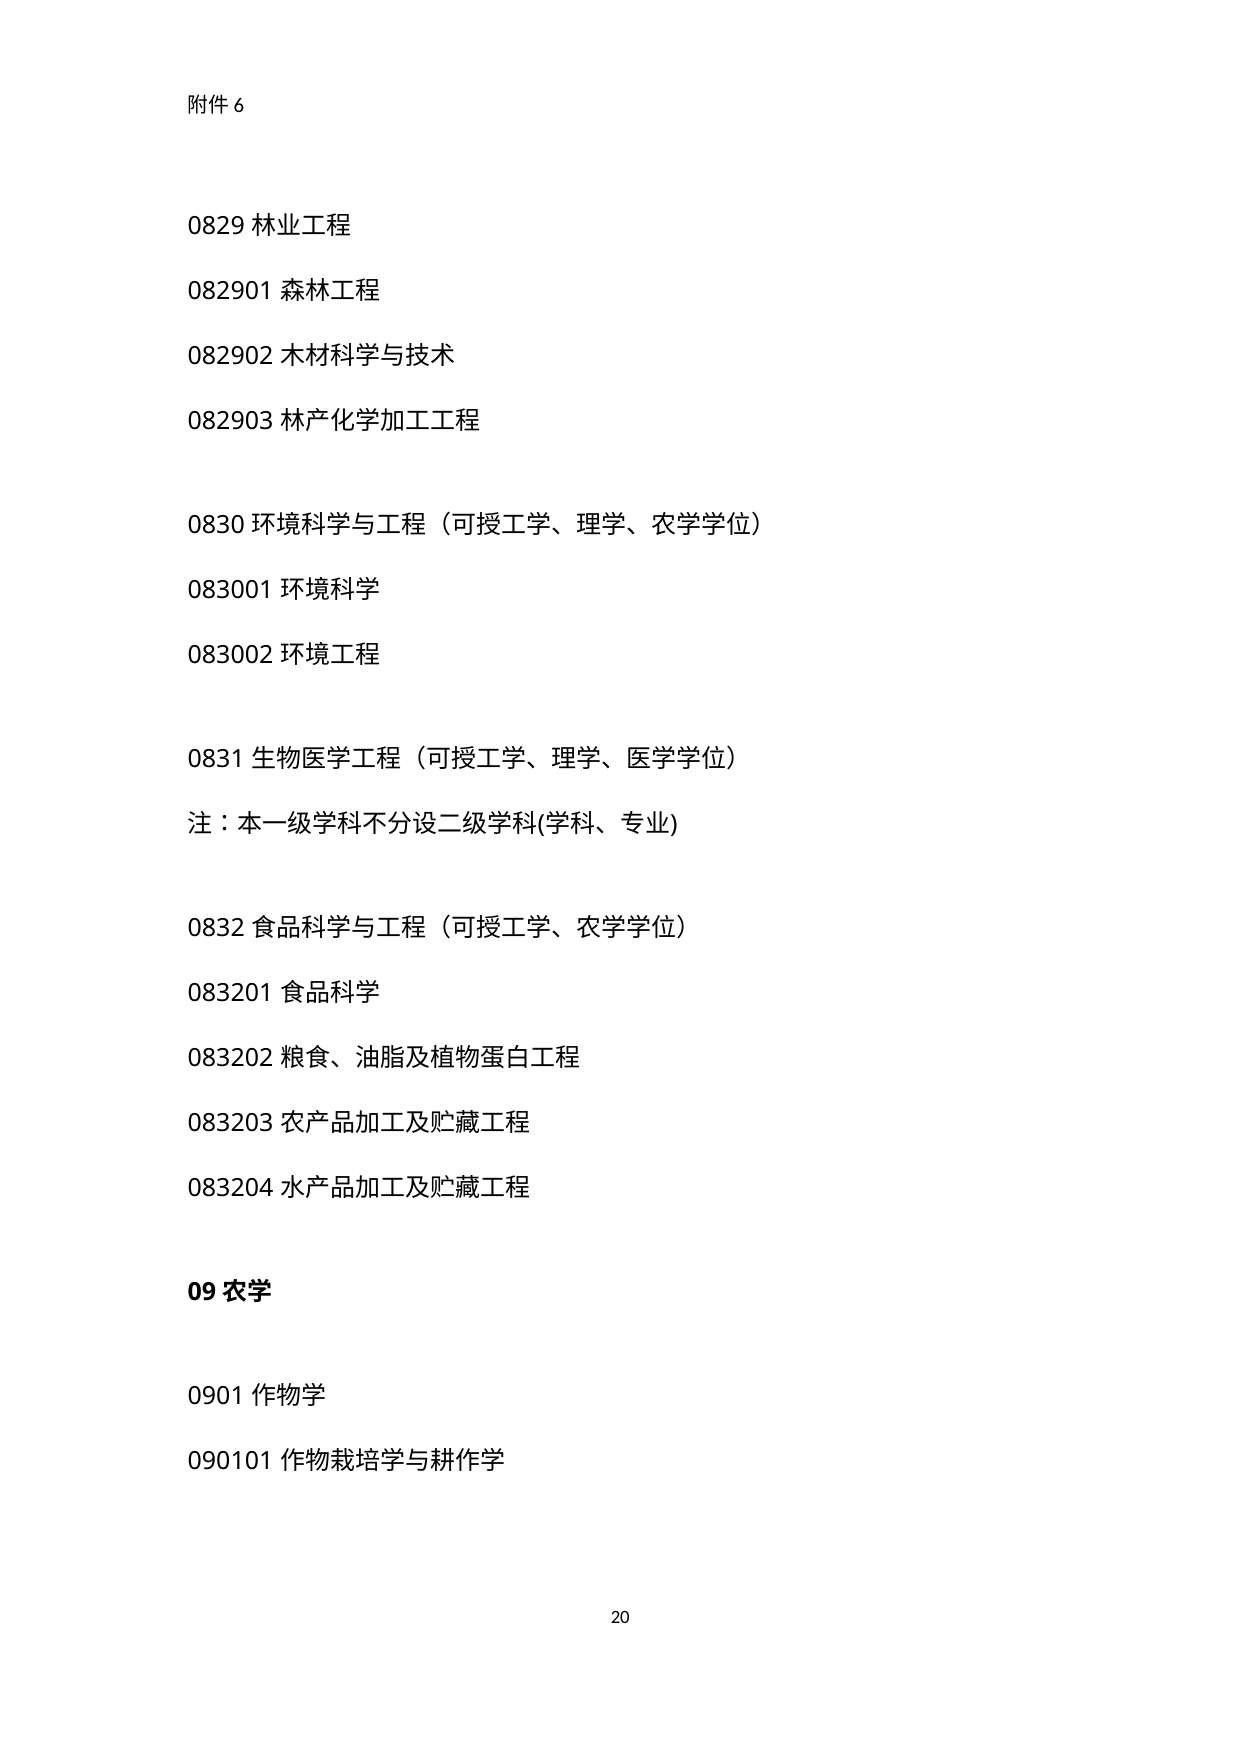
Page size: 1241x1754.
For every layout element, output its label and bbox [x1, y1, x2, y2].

table_header [188, 162, 1053, 1491]
